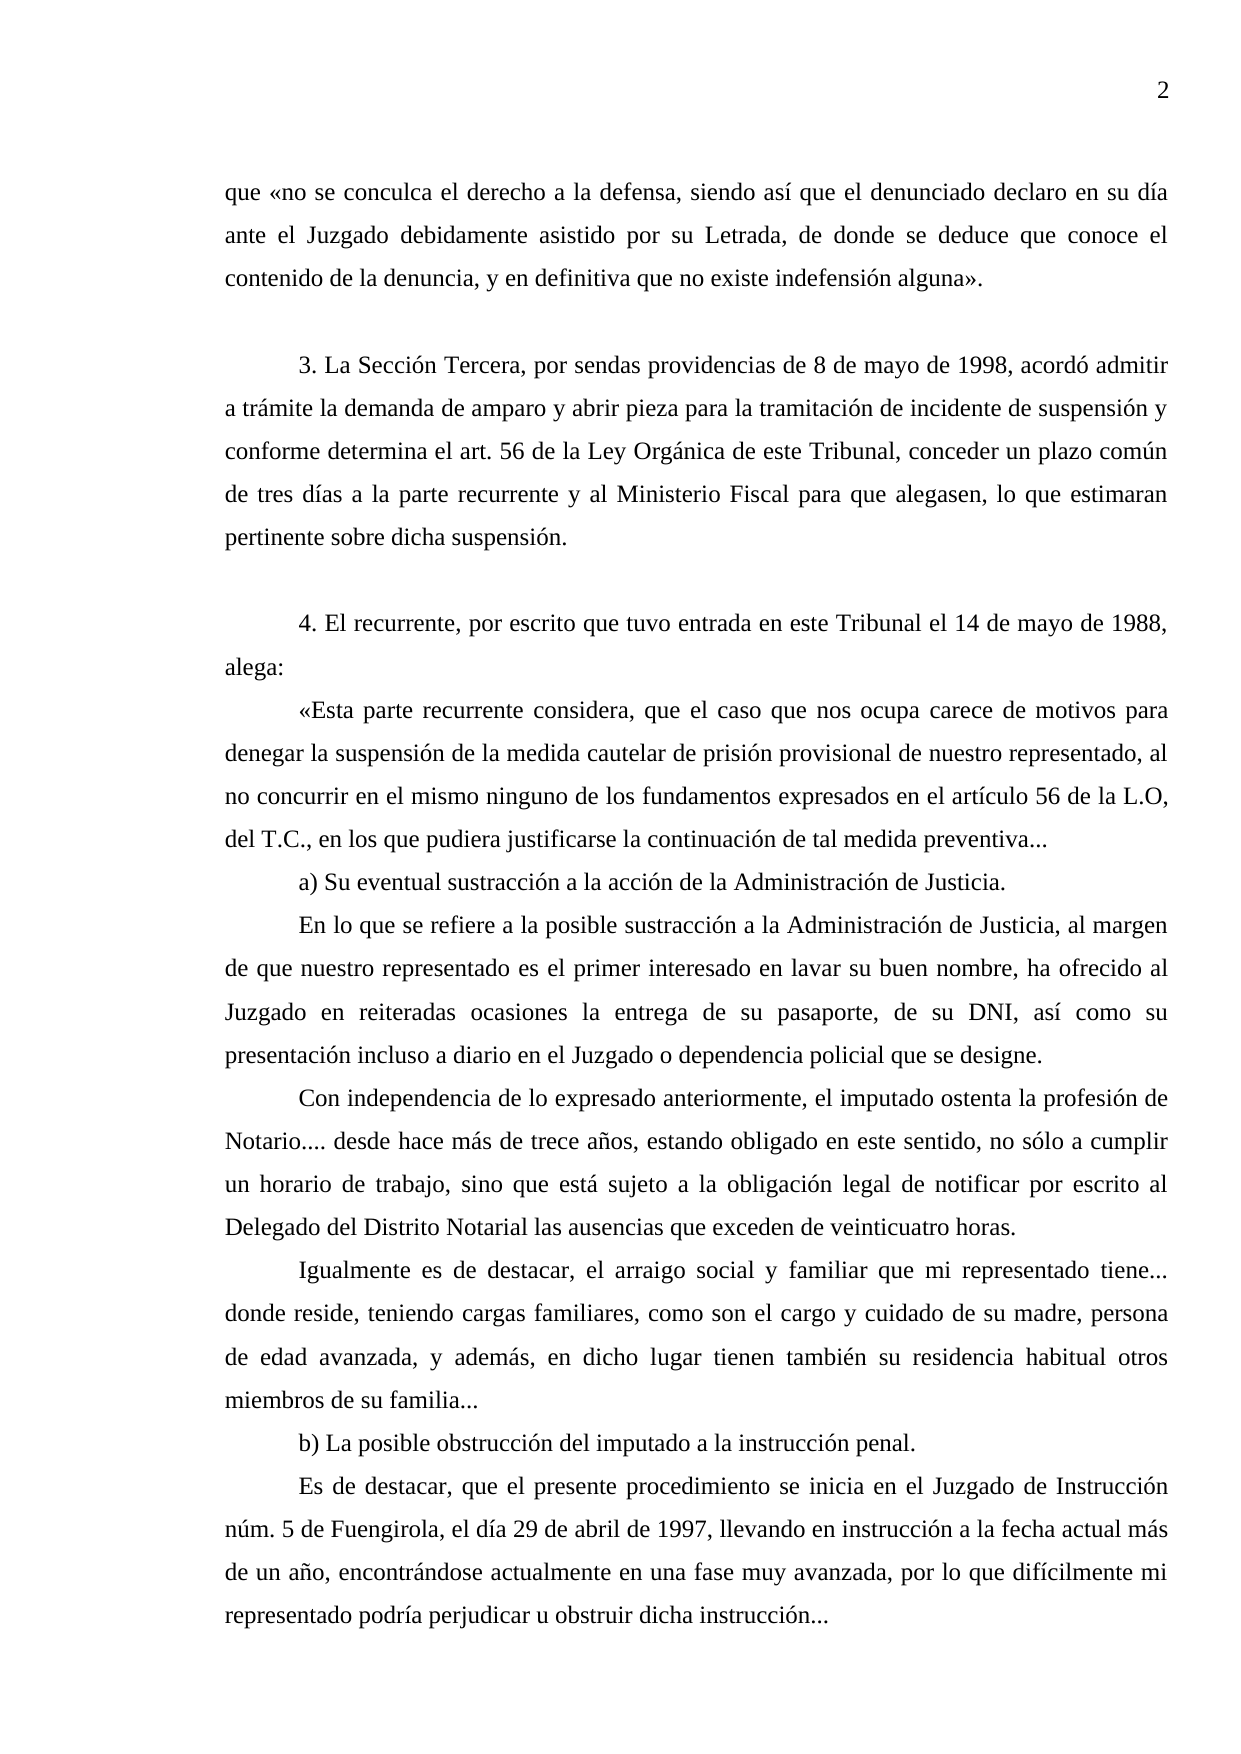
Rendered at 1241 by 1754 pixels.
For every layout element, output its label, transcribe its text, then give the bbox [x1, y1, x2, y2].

text 4. El recurrente, por escrito que tuvo entrada en este Tribunal el 14 de mayo de 1988, alega: [224, 608, 1169, 680]
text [224, 177, 1169, 292]
text En lo que se refiere a la posible sustracción a la Administración de Justicia, al margen de que nuestro representado es el primer interesado en lavar su buen nombre, ha ofrecido al Juzgado en reiteradas ocasiones la entrega de su pasaporte, de su DNI, así como su presentación incluso a diario en el Juzgado o dependencia policial que se designe. [224, 910, 1169, 1068]
text 3. La Sección Tercera, por sendas providencias de 8 de mayo de 1998, acordó admitir a trámite la demanda de amparo y abrir pieza para la tramitación de incidente de suspensión y conforme determina el art. 56 de la Ley Orgánica de este Tribunal, conceder un plazo común de tres días a la parte recurrente y al Ministerio Fiscal para que alegasen, lo que estimaran pertinente sobre dicha suspensión. [224, 350, 1169, 551]
text a) Su eventual sustracción a la acción de la Administración de Justicia. [224, 867, 1169, 896]
text Es de destacar, que el presente procedimiento se inicia en el Juzgado de Instrucción núm. 5 de Fuengirola, el día 29 de abril de 1997, llevando en instrucción a la fecha actual más de un año, encontrándose actualmente en una fase muy avanzada, por lo que difícilmente mi representado podría perjudicar u obstruir dicha instrucción... [224, 1471, 1169, 1629]
text b) La posible obstrucción del imputado a la instrucción penal. [224, 1428, 1169, 1457]
text «Esta parte recurrente considera, que el caso que nos ocupa carece de motivos para denegar la suspensión de la medida cautelar de prisión provisional de nuestro representado, al no concurrir en el mismo ninguno de los fundamentos expresados en el artículo 56 de la L.O, del T.C., en los que pudiera justificarse la continuación de tal medida preventiva... [224, 695, 1169, 853]
text Con independencia de lo expresado anteriormente, el imputado ostenta la profesión de Notario.... desde hace más de trece años, estando obligado en este sentido, no sólo a cumplir un horario de trabajo, sino que está sujeto a la obligación legal de notificar por escrito al Delegado del Distrito Notarial las ausencias que exceden de veinticuatro horas. [224, 1083, 1169, 1241]
text Igualmente es de destacar, el arraigo social y familiar que mi representado tiene... donde reside, teniendo cargas familiares, como son el cargo y cuidado de su madre, persona de edad avanzada, y además, en dicho lugar tienen también su residencia habitual otros miembros de su familia... [224, 1255, 1169, 1413]
